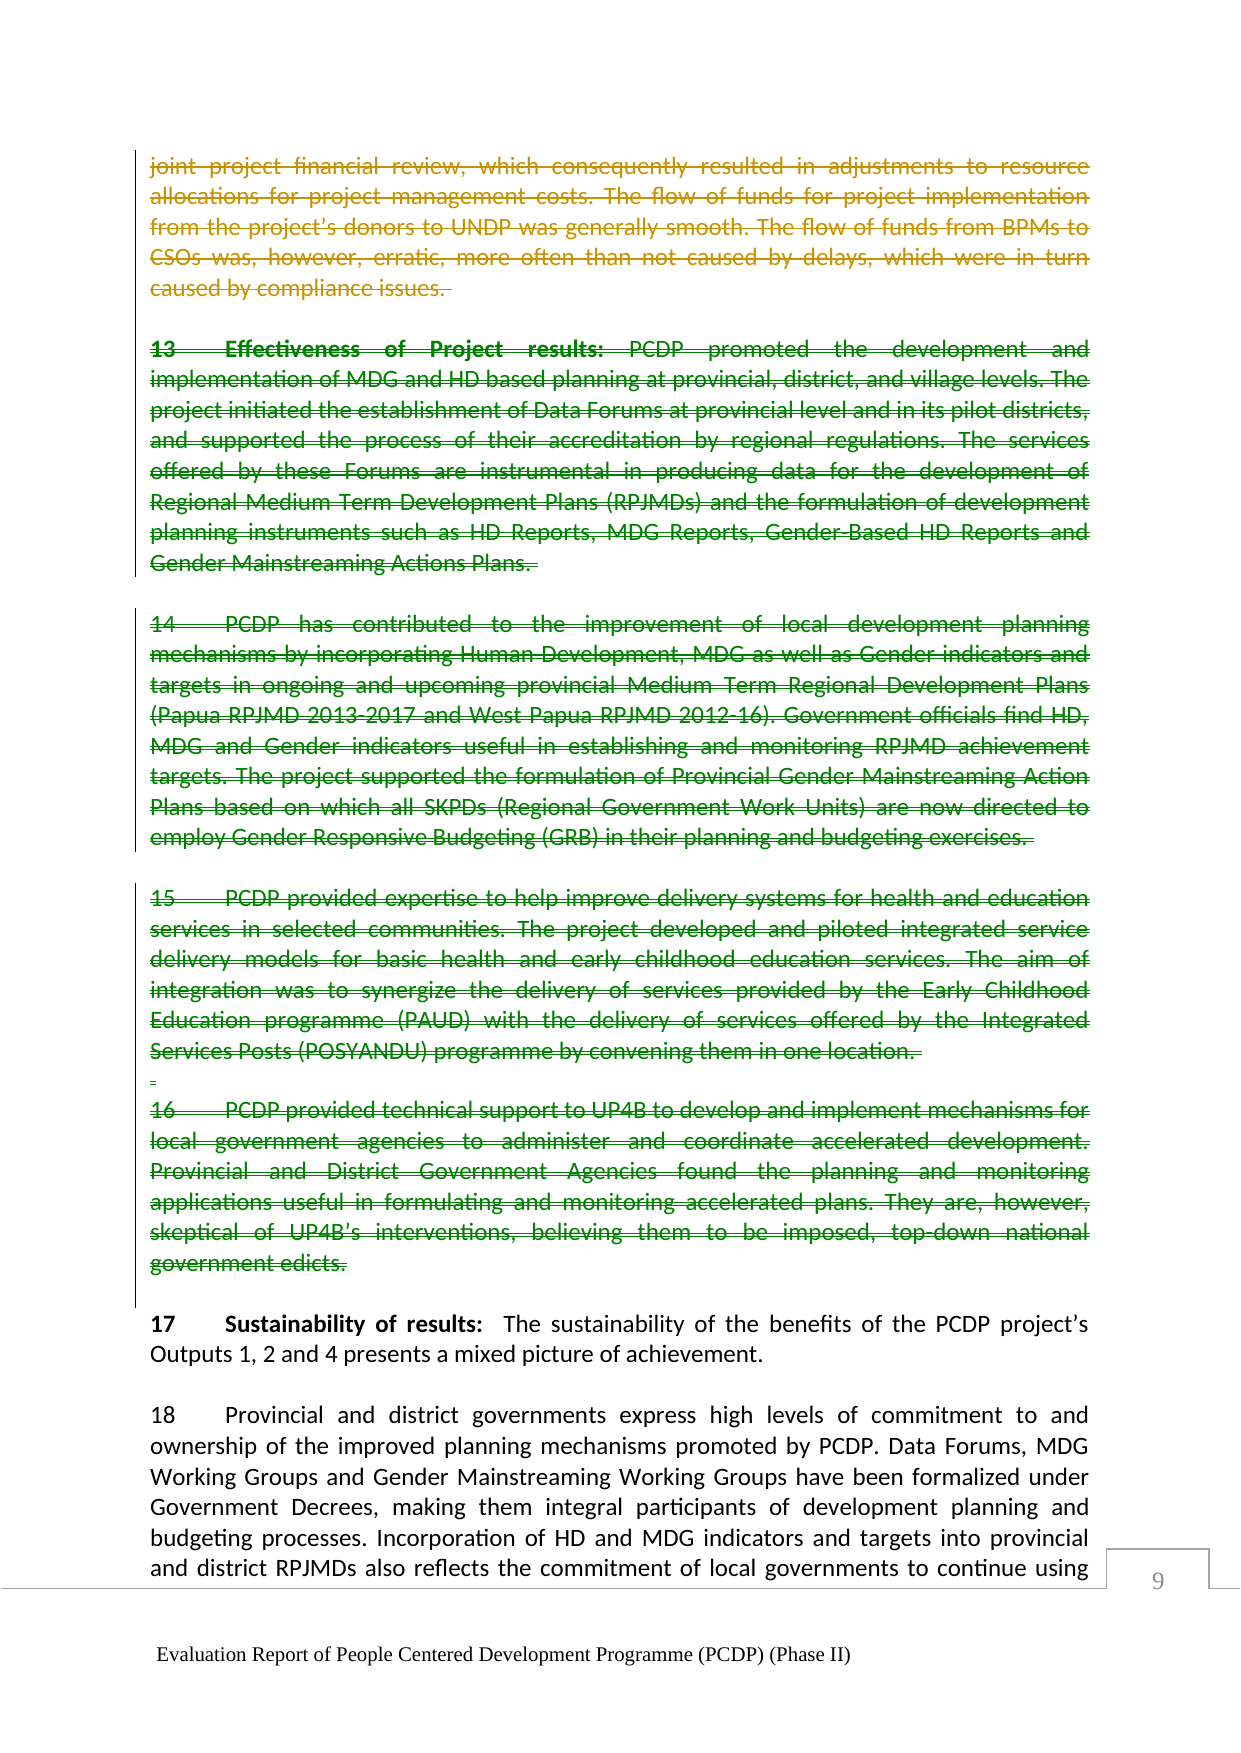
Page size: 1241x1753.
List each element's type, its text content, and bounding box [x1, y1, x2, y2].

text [150, 199, 1090, 228]
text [150, 1399, 1090, 1583]
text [150, 150, 1090, 166]
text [150, 229, 1090, 258]
text 17 Sustainability of results: The sustainability of the benefits of the PCDP project’s Outputs 1, 2 and 4 presents a mixed picture of achievement. [150, 1308, 1090, 1369]
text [150, 168, 1090, 197]
text 12 he project on project management costs [150, 260, 1090, 303]
